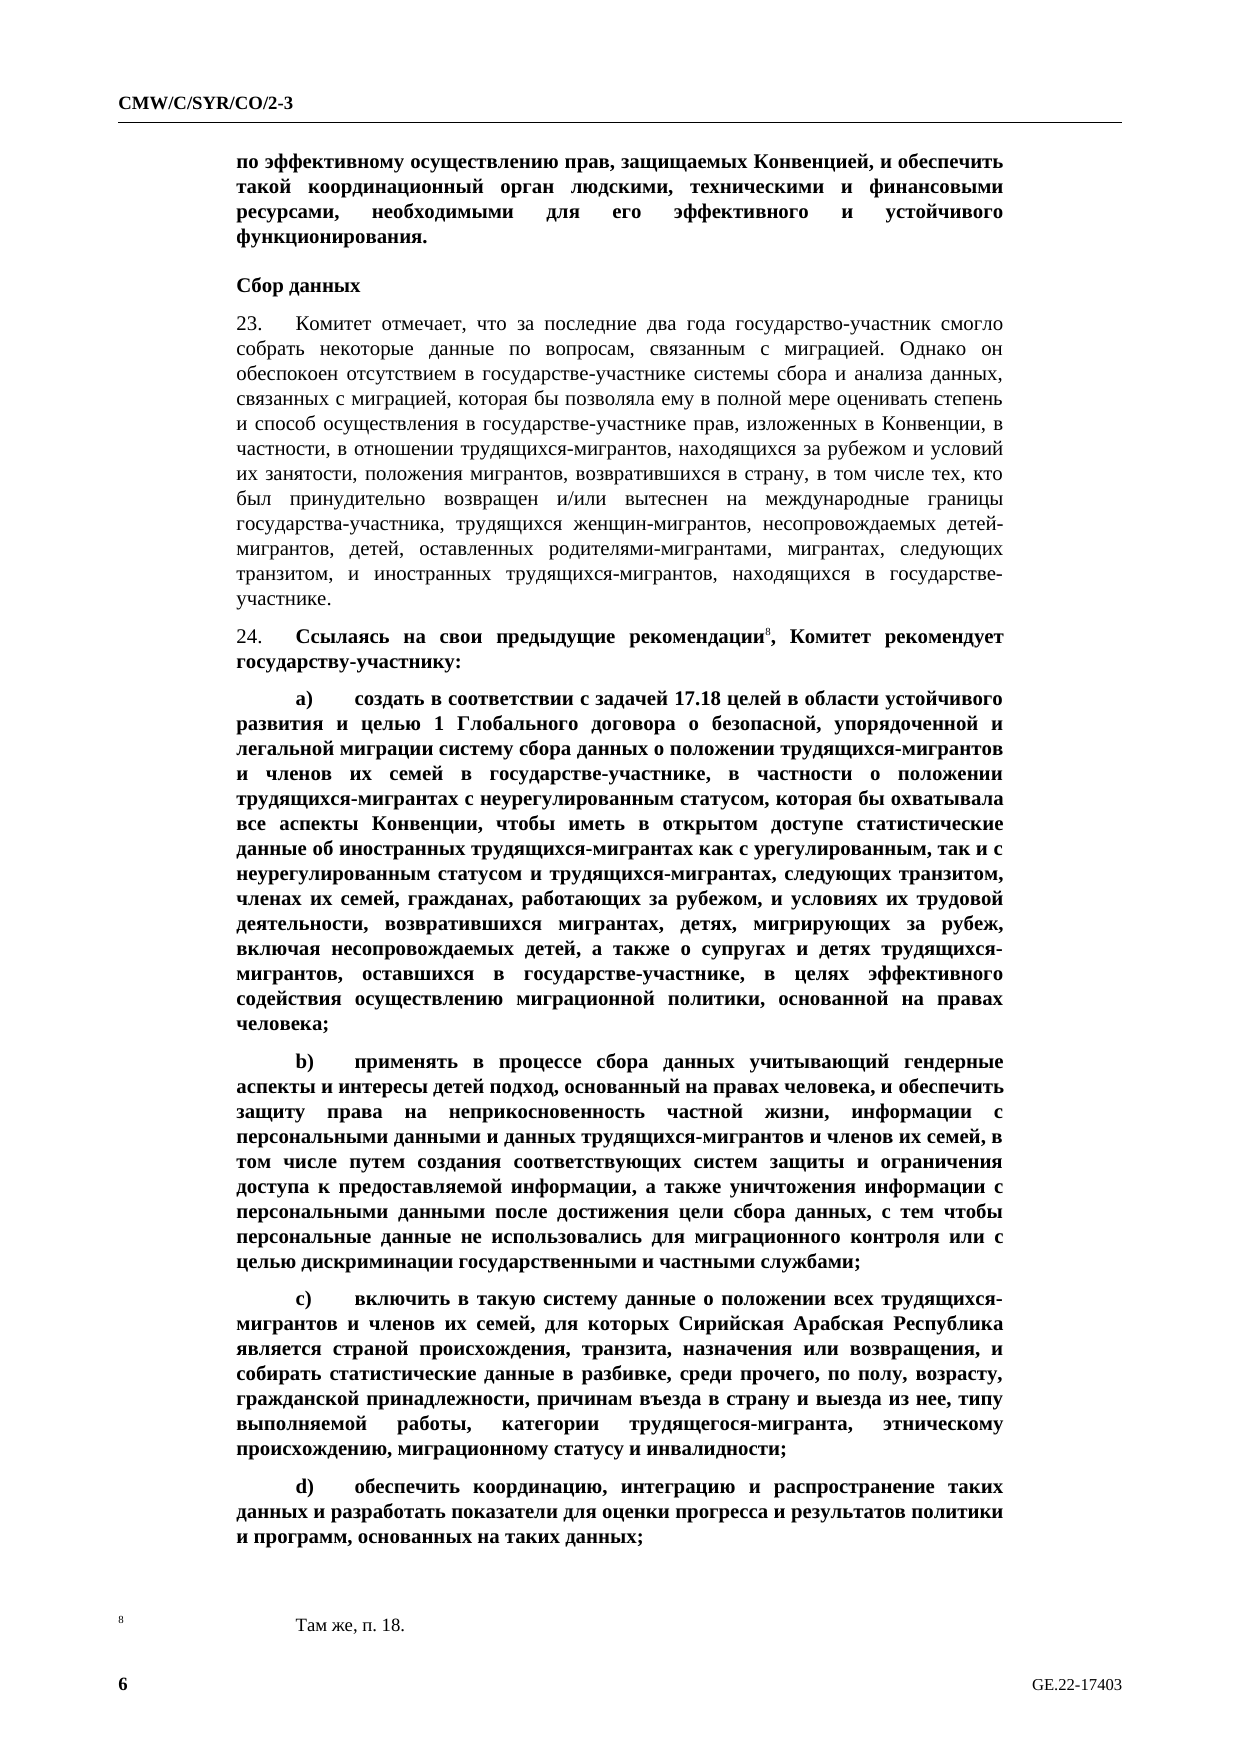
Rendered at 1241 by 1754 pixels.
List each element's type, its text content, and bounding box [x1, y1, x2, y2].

text d) обеспечить координацию, интеграцию и распространение таких данных и разработать показатели для оценки прогресса и результатов политики и программ, основанных на таких данных; [236, 1473, 1004, 1548]
text a) создать в соответствии с задачей 17.18 целей в области устойчивого развития и целью 1 Глобального договора о безопасной, упорядоченной и легальной миграции систему сбора данных о положении трудящихся-мигрантов и членов их семей в государстве-участнике, в частности о положении трудящихся-мигрантах с неурегулированным статусом, которая бы охватывала все аспекты Конвенции, чтобы иметь в открытом доступе статистические данные об иностранных трудящихся-мигрантах как с урегулированным, так и с неурегулированным статусом и трудящихся-мигрантах, следующих транзитом, членах их семей, гражданах, работающих за рубежом, и условиях их трудовой деятельности, возвратившихся мигрантах, детях, мигрирующих за рубеж, включая несопровождаемых детей, а также о супругах и детях трудящихся-мигрантов, оставшихся в государстве-участнике, в целях эффективного содействия осуществлению миграционной политики, основанной на правах человека; [236, 685, 1004, 1035]
text 24. Ссылаясь на свои предыдущие рекомендации, Комитет рекомендует государству-участнику: [236, 623, 1004, 673]
text c) включить в такую систему данные о положении всех трудящихся-мигрантов и членов их семей, для которых Сирийская Арабская Республика является страной происхождения, транзита, назначения или возвращения, и собирать статистические данные в разбивке, среди прочего, по полу, возрасту, гражданской принадлежности, причинам въезда в страну и выезда из нее, типу выполняемой работы, категории трудящегося-мигранта, этническому происхождению, миграционному статусу и инвалидности; [236, 1285, 1004, 1460]
text Сбор данных [118, 273, 1004, 298]
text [236, 148, 1004, 248]
text b) применять в процессе сбора данных учитывающий гендерные аспекты и интересы детей подход, основанный на правах человека, и обеспечить защиту права на неприкосновенность частной жизни, информации с персональными данными и данных трудящихся-мигрантов и членов их семей, в том числе путем создания соответствующих систем защиты и ограничения доступа к предоставляемой информации, а также уничтожения информации с персональными данными после достижения цели сбора данных, с тем чтобы персональные данные не использовались для миграционного контроля или с целью дискриминации государственными и частными службами; [236, 1048, 1004, 1273]
text 23. Комитет отмечает, что за последние два года государство-участник смогло собрать некоторые данные по вопросам, связанным с миграцией. Однако он обеспокоен отсутствием в государстве-участнике системы сбора и анализа данных, связанных с миграцией, которая бы позволяла ему в полной мере оценивать степень и способ осуществления в государстве-участнике прав, изложенных в Конвенции, в частности, в отношении трудящихся-мигрантов, находящихся за рубежом и условий их занятости, положения мигрантов, возвратившихся в страну, в том числе тех, кто был принудительно возвращен и/или вытеснен на международные границы государства-участника, трудящихся женщин-мигрантов, несопровождаемых детей-мигрантов, детей, оставленных родителями-мигрантами, мигрантах, следующих транзитом, и иностранных трудящихся-мигрантов, находящихся в государстве-участнике. [236, 310, 1004, 610]
